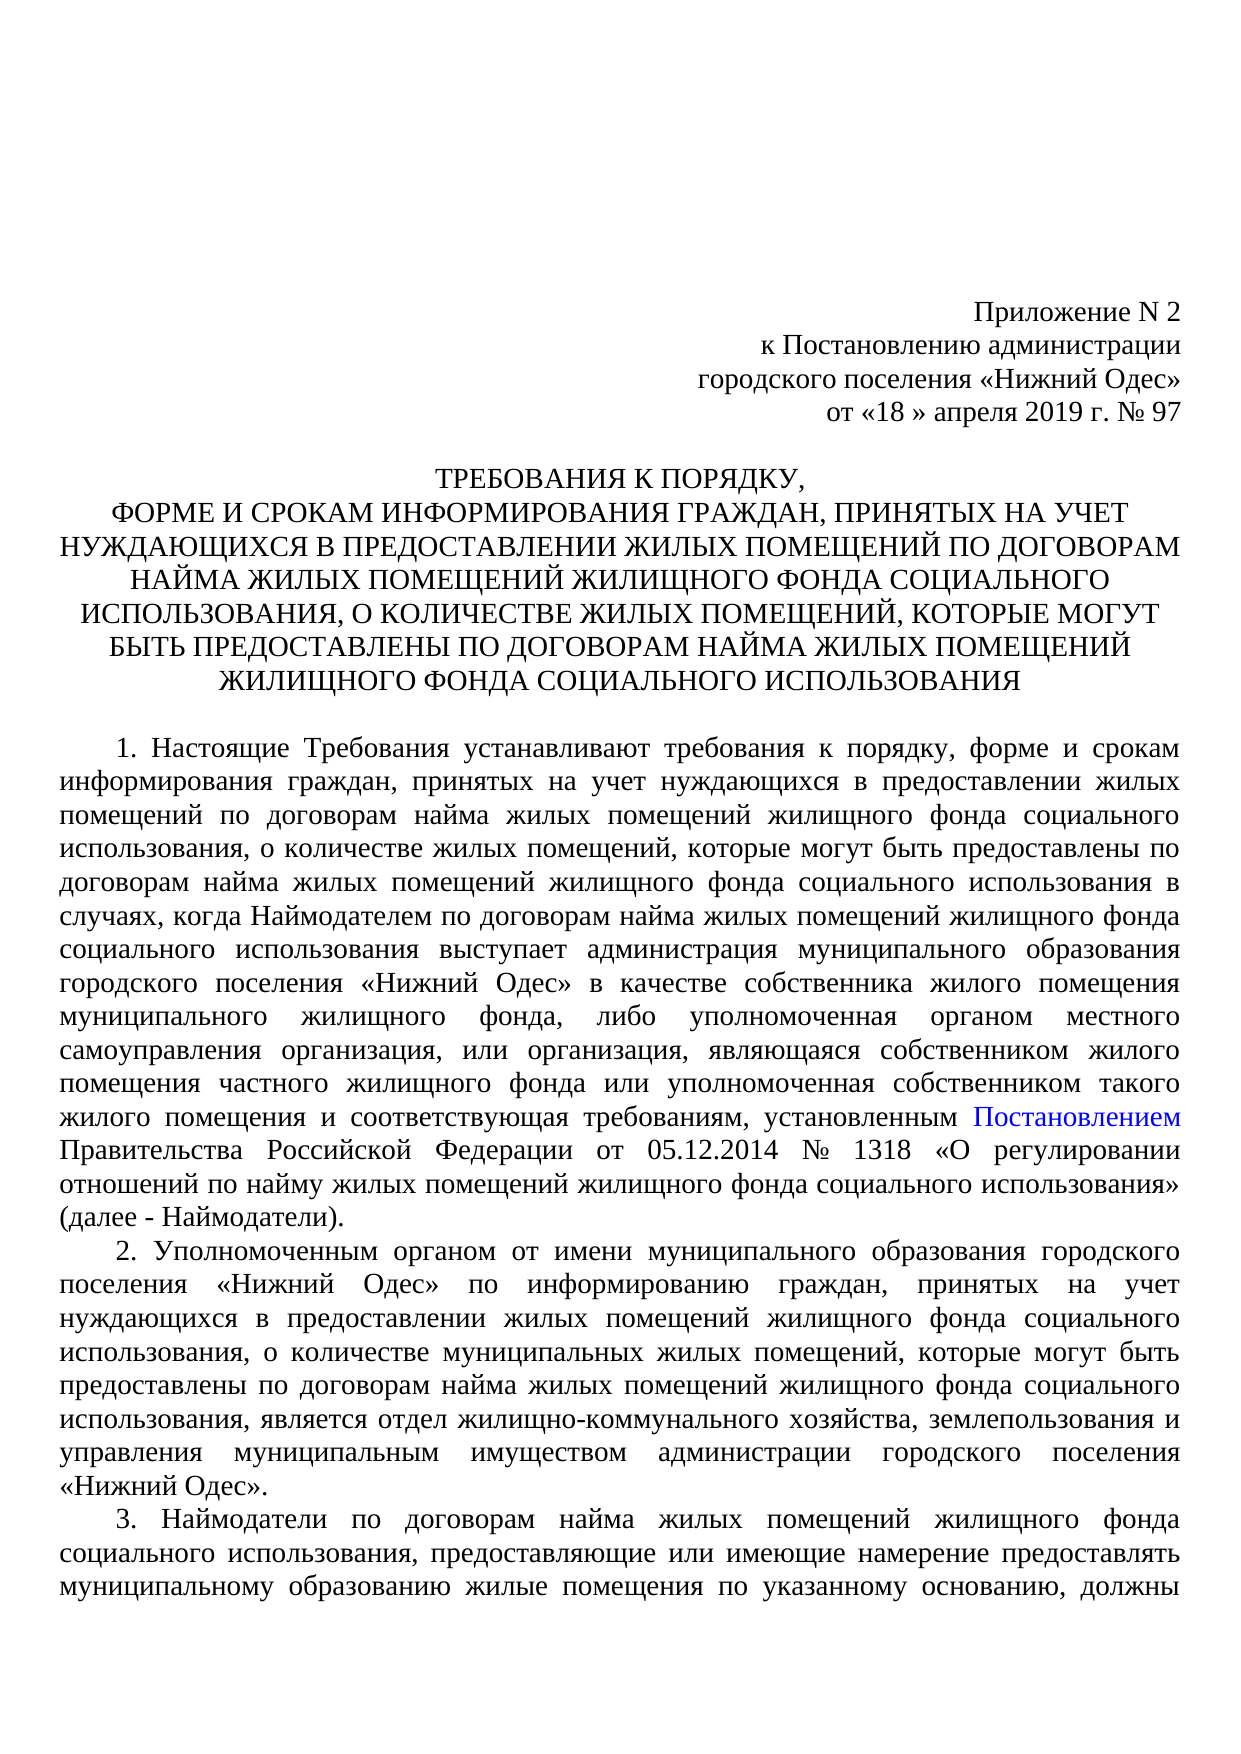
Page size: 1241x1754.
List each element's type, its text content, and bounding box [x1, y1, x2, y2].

text ФОРМЕ И СРОКАМ ИНФОРМИРОВАНИЯ ГРАЖДАН, ПРИНЯТЫХ НА УЧЕТ НУЖДАЮЩИХСЯ В ПРЕДОСТАВЛЕНИИ ЖИЛЫХ ПОМЕЩЕНИЙ ПО ДОГОВОРАМ НАЙМА ЖИЛЫХ ПОМЕЩЕНИЙ ЖИЛИЩНОГО ФОНДА СОЦИАЛЬНОГО ИСПОЛЬЗОВАНИЯ, О КОЛИЧЕСТВЕ ЖИЛЫХ ПОМЕЩЕНИЙ, КОТОРЫЕ МОГУТ БЫТЬ ПРЕДОСТАВЛЕНЫ ПО ДОГОВОРАМ НАЙМА ЖИЛЫХ ПОМЕЩЕНИЙ ЖИЛИЩНОГО ФОНДА СОЦИАЛЬНОГО ИСПОЛЬЗОВАНИЯ [59, 495, 1181, 696]
text 2. Уполномоченным органом от имени муниципального образования городского поселения «Нижний Одес» по информированию граждан, принятых на учет нуждающихся в предоставлении жилых помещений жилищного фонда социального использования, о количестве муниципальных жилых помещений, которые могут быть предоставлены по договорам найма жилых помещений жилищного фонда социального использования, является отдел жилищно-коммунального хозяйства, землепользования и управления муниципальным имуществом администрации городского поселения «Нижний Одес». [59, 1233, 1181, 1501]
text 1. Настоящие Требования устанавливают требования к порядку, форме и срокам информирования граждан, принятых на учет нуждающихся в предоставлении жилых помещений по договорам найма жилых помещений жилищного фонда социального использования, о количестве жилых помещений, которые могут быть предоставлены по договорам найма жилых помещений жилищного фонда социального использования в случаях, когда Наймодателем по договорам найма жилых помещений жилищного фонда социального использования выступает администрация муниципального образования городского поселения «Нижний Одес» в качестве собственника жилого помещения муниципального жилищного фонда, либо уполномоченная органом местного самоуправления организация, или организация, являющаяся собственником жилого помещения частного жилищного фонда или уполномоченная собственником такого жилого помещения и соответствующая требованиям, установленным Постановлением Правительства Российской Федерации от 05.12.2014 № 1318 «О регулировании отношений по найму жилых помещений жилищного фонда социального использования» (далее - Наймодатели). [59, 730, 1181, 1233]
text городского поселения «Нижний Одес» [59, 361, 1181, 394]
text от «18 » апреля 2019 г. № 97 [59, 394, 1181, 428]
text к Постановлению администрации [59, 327, 1181, 361]
text ТРЕБОВАНИЯ К ПОРЯДКУ, [59, 462, 1181, 495]
text Приложение N 2 [59, 294, 1181, 327]
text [59, 1501, 1181, 1602]
